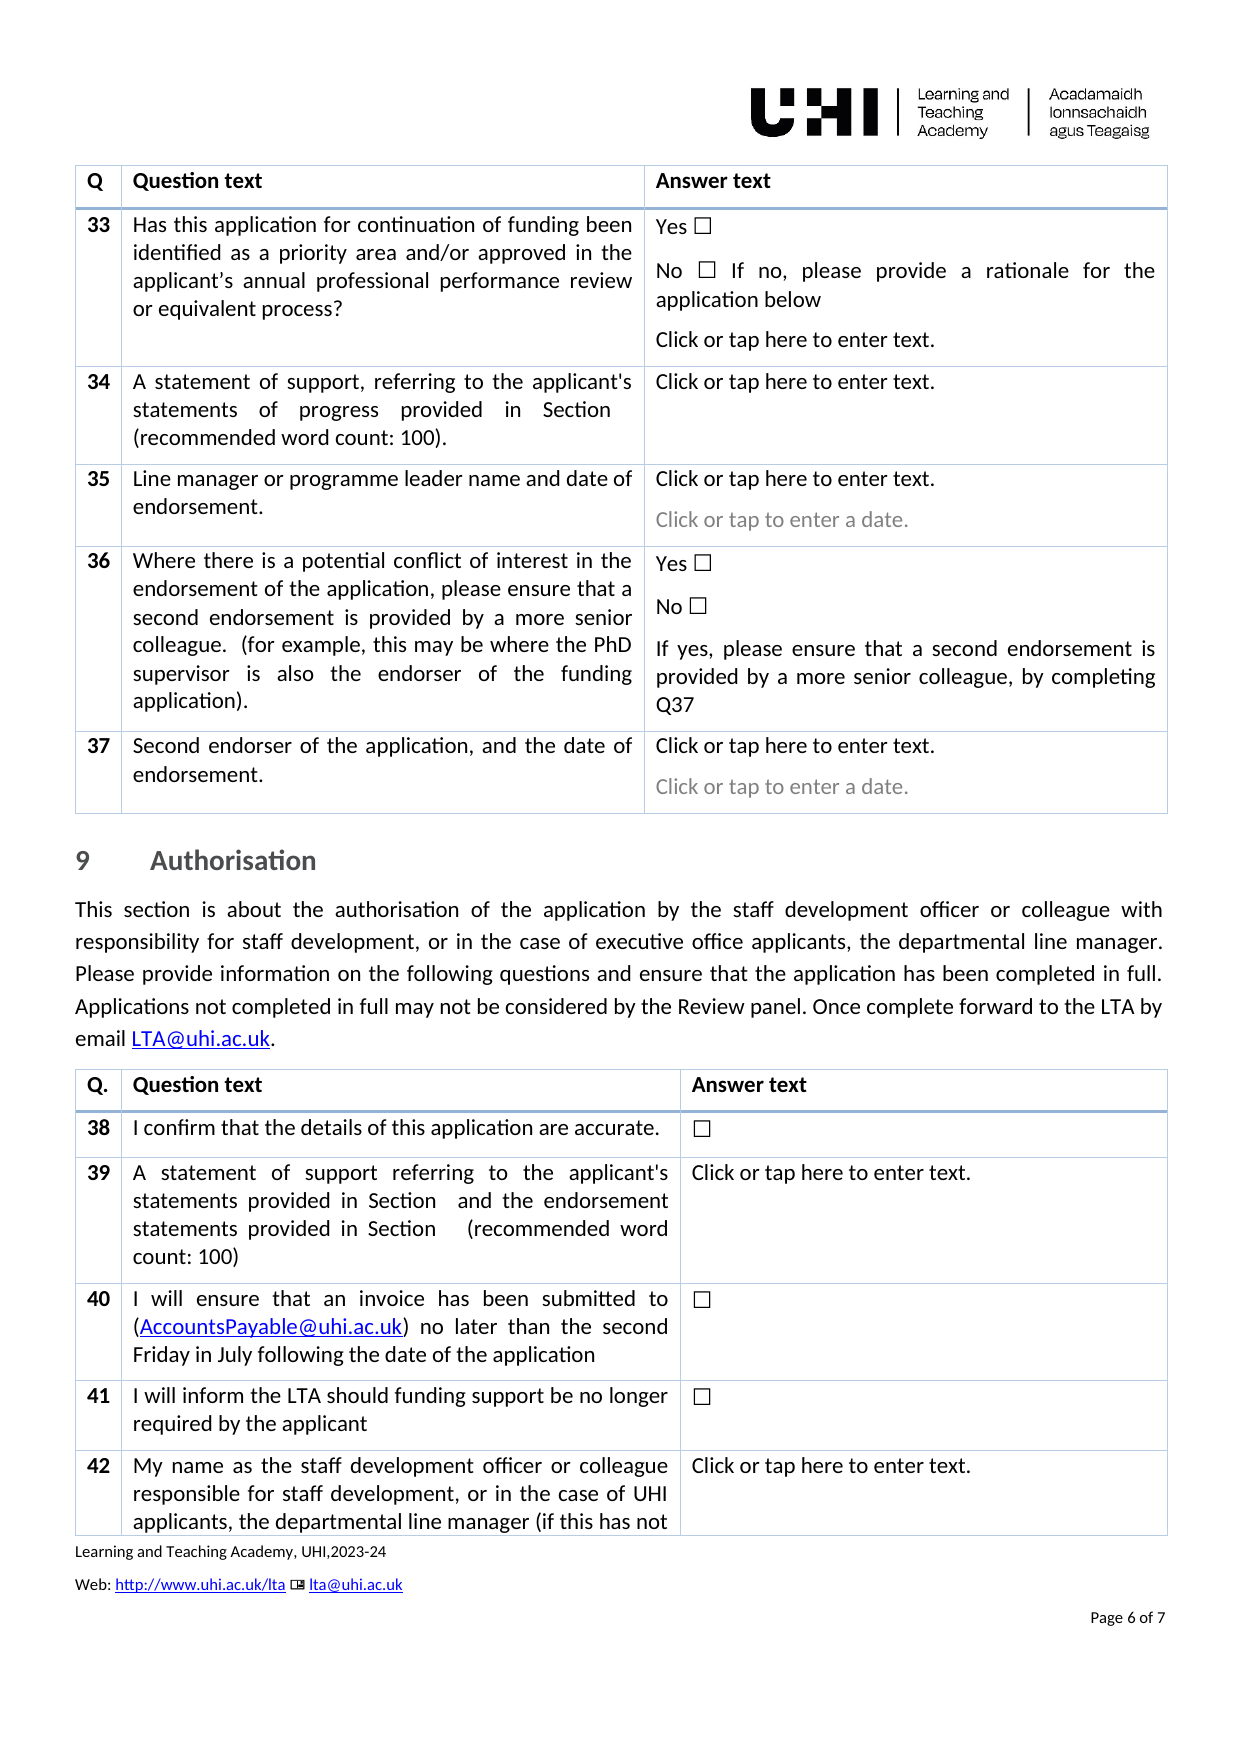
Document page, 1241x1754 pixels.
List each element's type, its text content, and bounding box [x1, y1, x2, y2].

table_cell [645, 465, 1167, 546]
table_cell Second endorser of the application, and the date of endorsement. [122, 732, 644, 813]
picture [732, 73, 1166, 149]
table_header Q. [76, 1070, 121, 1110]
table_cell 35 [76, 465, 121, 546]
table_cell A statement of support referring to the applicant's statements provided in Section 4 and the endorsement statements provided in Section 8 (recommended word count: 100) [122, 1158, 680, 1283]
table_cell 42 [76, 1451, 121, 1535]
table_cell 41 [76, 1381, 121, 1450]
table_cell I will ensure that an invoice has been submitted to (AccountsPayable@uhi.ac.uk) no later than the second Friday in July following the date of the application [122, 1284, 680, 1380]
table_header Question text [122, 1070, 680, 1110]
table_cell I confirm that the details of this application are accurate. [122, 1113, 680, 1157]
table_header Answer text [645, 166, 1167, 207]
table_cell I will inform the LTA should funding support be no longer required by the applicant [122, 1381, 680, 1450]
table_cell 40 [76, 1284, 121, 1380]
table_cell A statement of support, referring to the applicant's statements of progress provided in Section 4 (recommended word count: 100). [122, 367, 644, 463]
table_cell Has this application for continuation of funding been identified as a priority area and/or approved in the applicant’s annual professional performance review or equivalent process? [122, 210, 644, 366]
table_cell 33 [76, 210, 121, 366]
table_cell Where there is a potential conflict of interest in the endorsement of the application, please ensure that a second endorsement is provided by a more senior colleague. (for example, this may be where the PhD supervisor is also the endorser of the funding application). [122, 547, 644, 731]
table_cell Line manager or programme leader name and date of endorsement. [122, 465, 644, 546]
table_cell 34 [76, 367, 121, 463]
table_header Question text [122, 166, 644, 207]
table_cell [645, 732, 1167, 813]
table_header Answer text [681, 1070, 1167, 1110]
table_cell 38 [76, 1113, 121, 1157]
text This section is about the authorisation of the application by the staff development officer or colleague with responsibility for staff development, or in the case of executive office applicants, the departmental line manager. Please provide information on the following questions and ensure that the application has been completed in full. Applications not completed in full may not be considered by the Review panel. Once complete forward to the LTA by email LTA@uhi.ac.uk. [75, 895, 1165, 1052]
subtitle 9 Authorisation [75, 842, 1165, 877]
table_cell 37 [76, 732, 121, 813]
table_cell Yes No If no, please provide a rationale for the application below [645, 210, 1167, 366]
table_cell Yes No If yes, please ensure that a second endorsement is provided by a more senior colleague, by completing Q37 [645, 547, 1167, 731]
table_cell 39 [76, 1158, 121, 1283]
table_cell 36 [76, 547, 121, 731]
table_header Q [76, 166, 121, 207]
